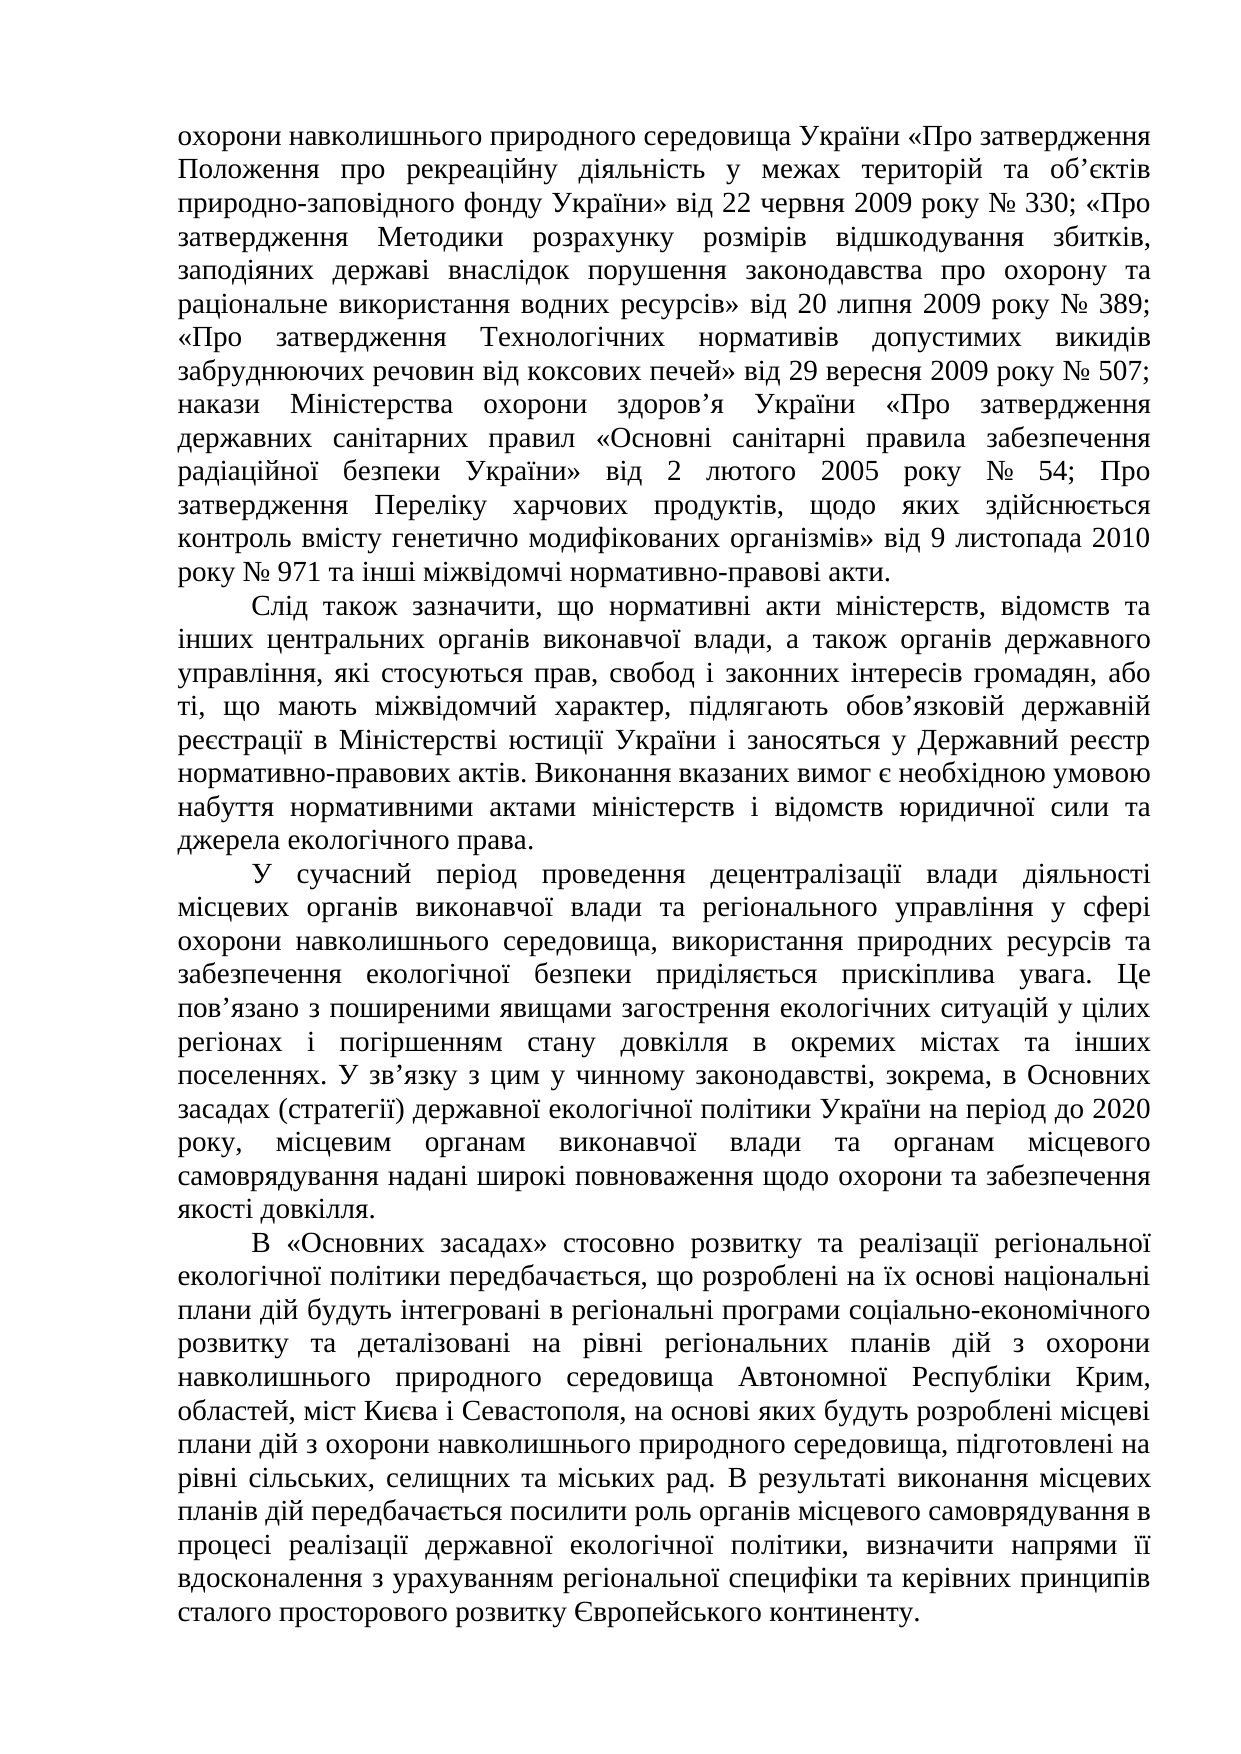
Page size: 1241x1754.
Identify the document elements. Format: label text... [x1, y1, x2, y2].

text В «Основних засадах» стосовно розвитку та реалізації регіональної екологічної політики передбачається, що розроблені на їх основі національні плани дій будуть інтегровані в регіональні програми соціально-економічного розвитку та деталізовані на рівні регіональних планів дій з охорони навколишнього природного середовища Автономної Республіки Крим, областей, міст Києва і Севастополя, на основі яких будуть розроблені місцеві плани дій з охорони навколишнього природного середовища, підготовлені на рівні сільських, селищних та міських рад. В результаті виконання місцевих планів дій передбачається посилити роль органів місцевого самоврядування в процесі реалізації державної екологічної політики, визначити напрями її вдосконалення з урахуванням регіональної специфіки та керівних принципів сталого просторового розвитку Європейського континенту. [177, 1225, 1152, 1627]
text Слід також зазначити, що нормативні акти міністерств, відомств та інших центральних органів виконавчої влади, а також органів державного управління, які стосуються прав, свобод і законних інтересів громадян, або ті, що мають міжвідомчий характер, підлягають обов’язковій державній реєстрації в Міністерстві юстиції України і заносяться у Державний реєстр нормативно-правових актів. Виконання вказаних вимог є необхідною умовою набуття нормативними актами міністерств і відомств юридичної сили та джерела екологічного права. [177, 588, 1152, 856]
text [177, 118, 1152, 588]
text У сучасний період проведення децентралізації влади діяльності місцевих органів виконавчої влади та регіонального управління у сфері охорони навколишнього середовища, використання природних ресурсів та забезпечення екологічної безпеки приділяється прискіплива увага. Це пов’язано з поширеними явищами загострення екологічних ситуацій у цілих регіонах і погіршенням стану довкілля в окремих містах та інших поселеннях. У зв’язку з цим у чинному законодавстві, зокрема, в Основних засадах (стратегії) державної екологічної політики України на період до 2020 року, місцевим органам виконавчої влади та органам місцевого самоврядування надані широкі повноваження щодо охорони та забезпечення якості довкілля. [177, 856, 1152, 1225]
